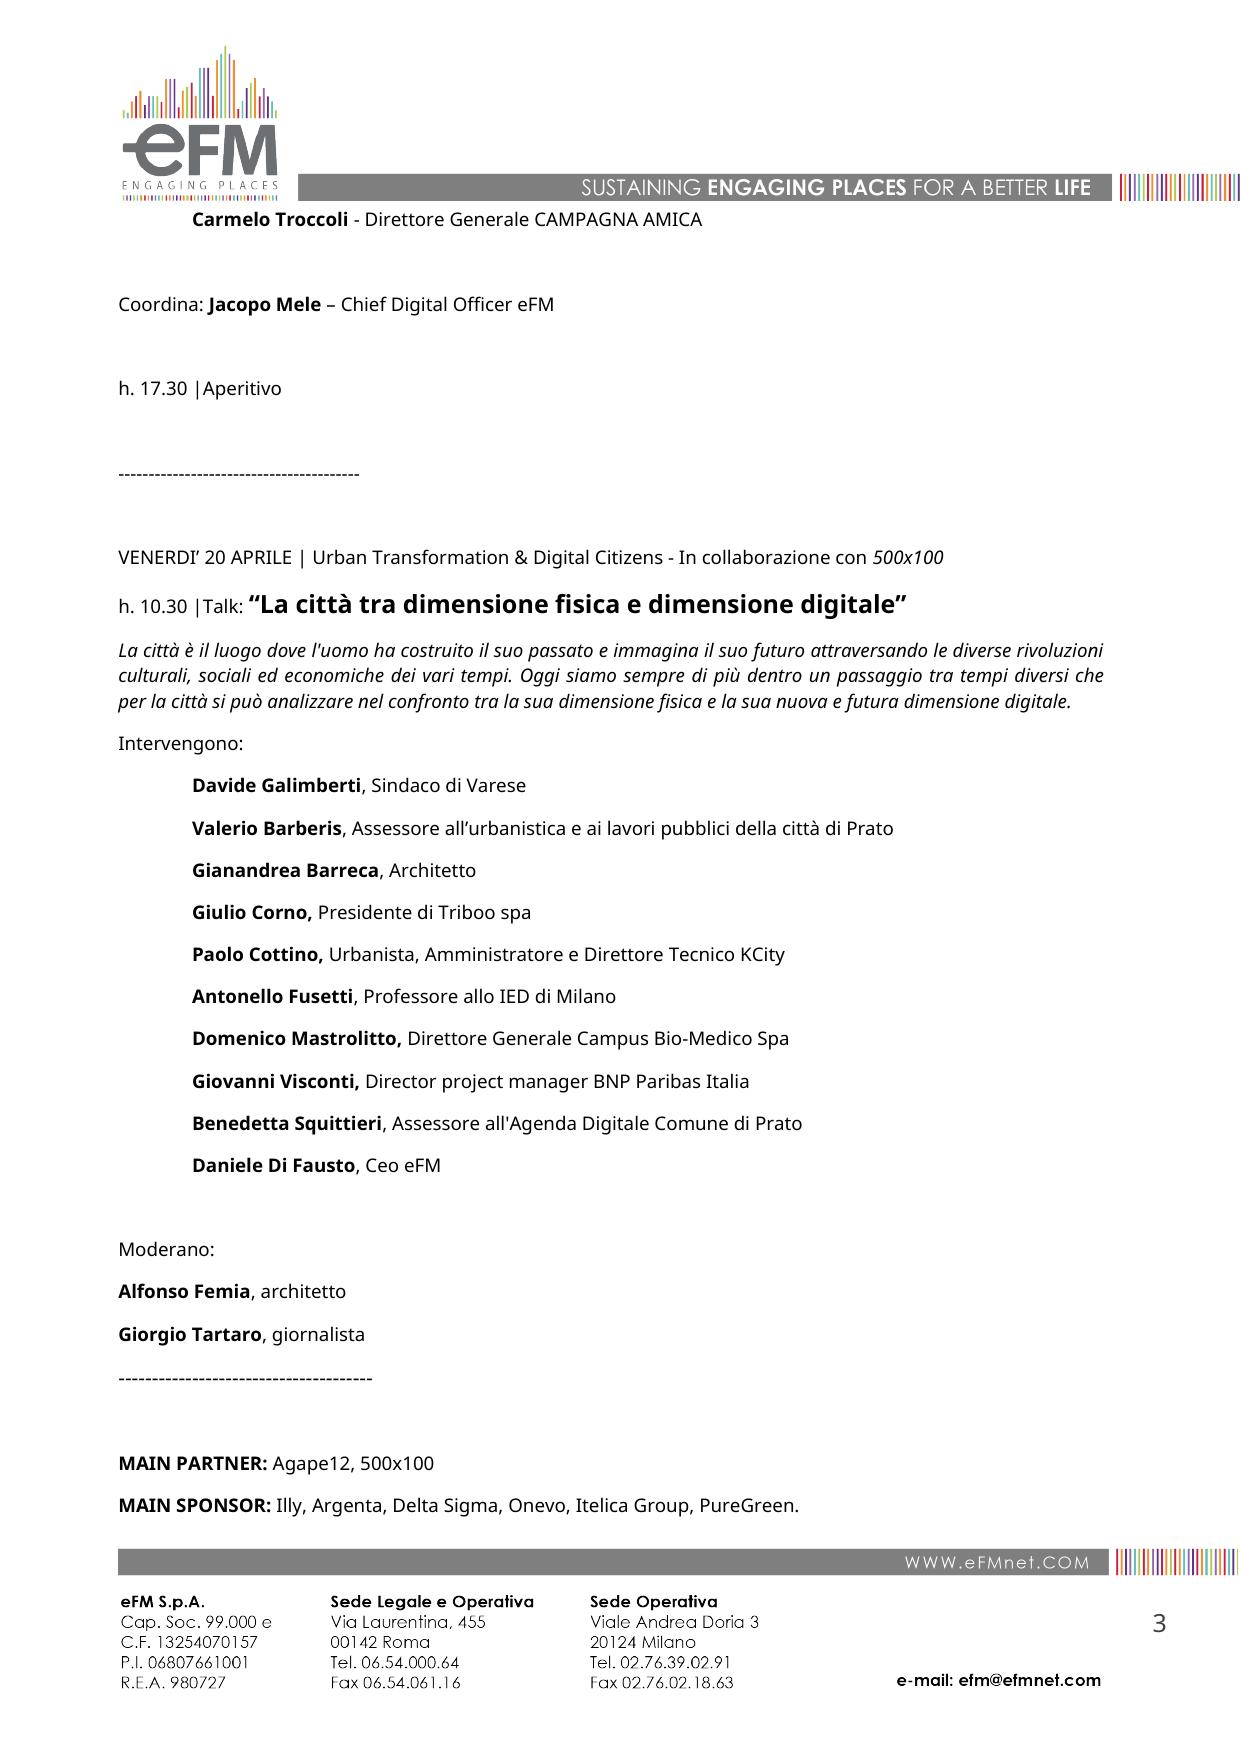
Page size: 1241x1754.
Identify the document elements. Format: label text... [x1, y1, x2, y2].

text Daniele Di Fausto, Ceo eFM [118, 1152, 1107, 1178]
picture [118, 1538, 1241, 1734]
text Antonello Fusetti, Professore allo IED di Milano [118, 983, 1107, 1009]
text MAIN SPONSOR: Illy, Argenta, Delta Sigma, Onevo, Itelica Group, PureGreen. [118, 1493, 1107, 1518]
text Gianandrea Barreca, Architetto [118, 857, 1107, 882]
text Coordina: Jacopo Mele – Chief Digital Officer eFM [118, 291, 1107, 317]
text Giovanni Visconti, Director project manager BNP Paribas Italia [118, 1068, 1107, 1093]
text h. 17.30 |Aperitivo [118, 376, 1107, 401]
text Domenico Mastrolitto, Direttore Generale Campus Bio-Medico Spa [118, 1026, 1107, 1051]
text ---------------------------------------- [118, 460, 1107, 485]
text Intervengono: [118, 730, 1107, 756]
text Valerio Barberis, Assessore all’urbanistica e ai lavori pubblici della città di Prato [118, 815, 1107, 840]
text Alfonso Femia, architetto [118, 1279, 1107, 1304]
text Davide Galimberti, Sindaco di Varese [118, 773, 1107, 798]
text Giorgio Tartaro, giornalista [118, 1321, 1107, 1347]
text h. 10.30 |Talk: “La città tra dimensione fisica e dimensione digitale” [118, 586, 1107, 621]
text MAIN PARTNER: Agape12, 500x100 [118, 1451, 1107, 1476]
text Benedetta Squittieri, Assessore all'Agenda Digitale Comune di Prato [118, 1110, 1107, 1136]
text -------------------------------------- [118, 1363, 1107, 1392]
text Moderano: [118, 1237, 1107, 1262]
text Giulio Corno, Presidente di Triboo spa [118, 899, 1107, 925]
picture [118, 29, 1241, 209]
text Carmelo Troccoli - Direttore Generale CAMPAGNA AMICA [118, 207, 1107, 232]
text VENERDI’ 20 APRILE | Urban Transformation & Digital Citizens - In collaborazione con 500x100 [118, 544, 1107, 570]
text Paolo Cottino, Urbanista, Amministratore e Direttore Tecnico KCity [118, 941, 1107, 967]
text La città è il luogo dove l'uomo ha costruito il suo passato e immagina il suo futuro attraversando le diverse rivoluzioni culturali, sociali ed economiche dei vari tempi. Oggi siamo sempre di più dentro un passaggio tra tempi diversi che per la città si può analizzare nel confronto tra la sua dimensione fisica e la sua nuova e futura dimensione digitale. [118, 637, 1107, 714]
